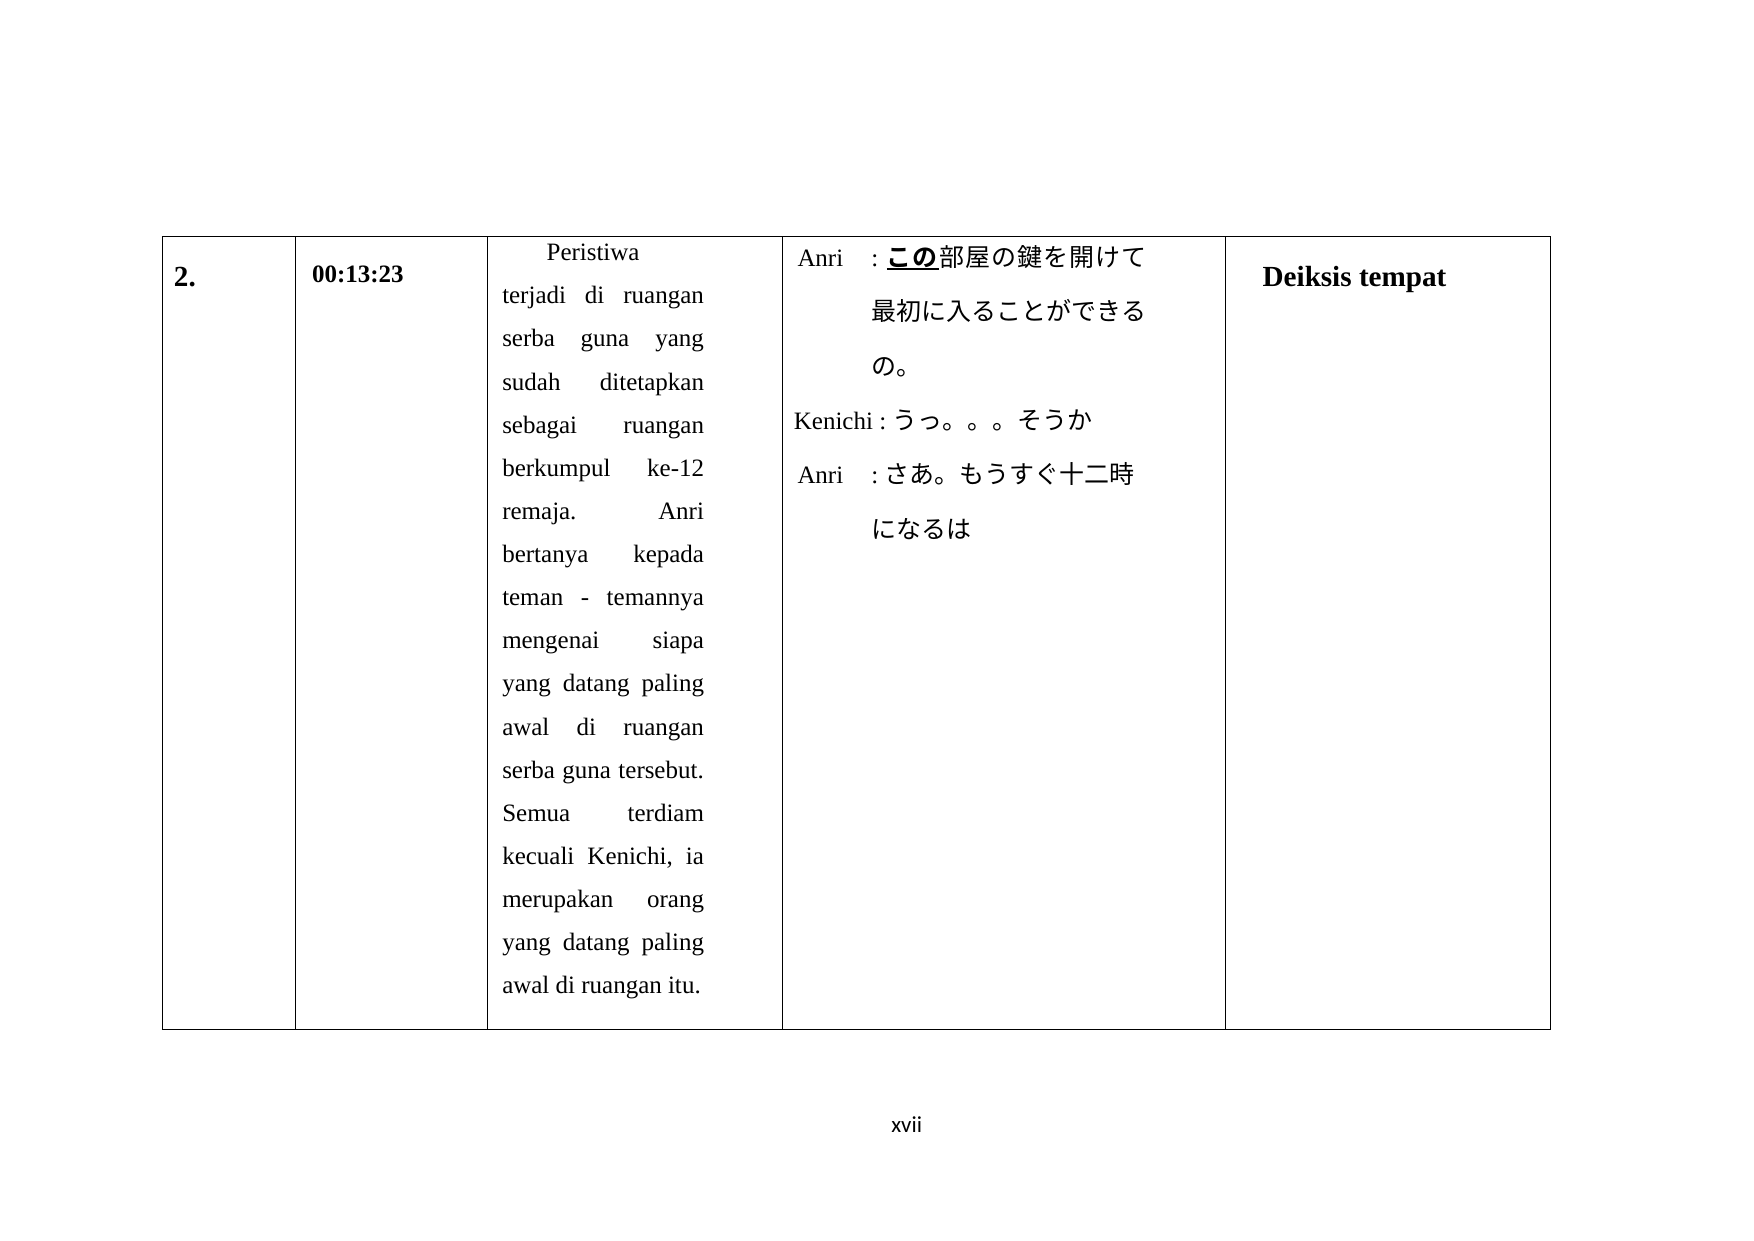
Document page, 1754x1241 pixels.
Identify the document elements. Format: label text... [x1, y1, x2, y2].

table_header Peristiwa terjadi di ruangan serba guna yang sudah ditetapkan sebagai ruangan berkumpul ke-12 remaja. Anri bertanya kepada teman - temannya mengenai siapa yang datang paling awal di ruangan serba guna tersebut. Semua terdiam kecuali Kenichi, ia merupakan orang yang datang paling awal di ruangan itu. [488, 237, 782, 1029]
table_header Deiksis tempat [1226, 237, 1550, 1029]
table_header [163, 237, 295, 1029]
table_header 00:13:23 [296, 237, 487, 1029]
table_header Anri : この部屋の鍵を開けて最初に入ることができるの。 Kenichi : うっ。。。そうか Anri : さあ。もうすぐ十二時になるは [783, 237, 1225, 1029]
